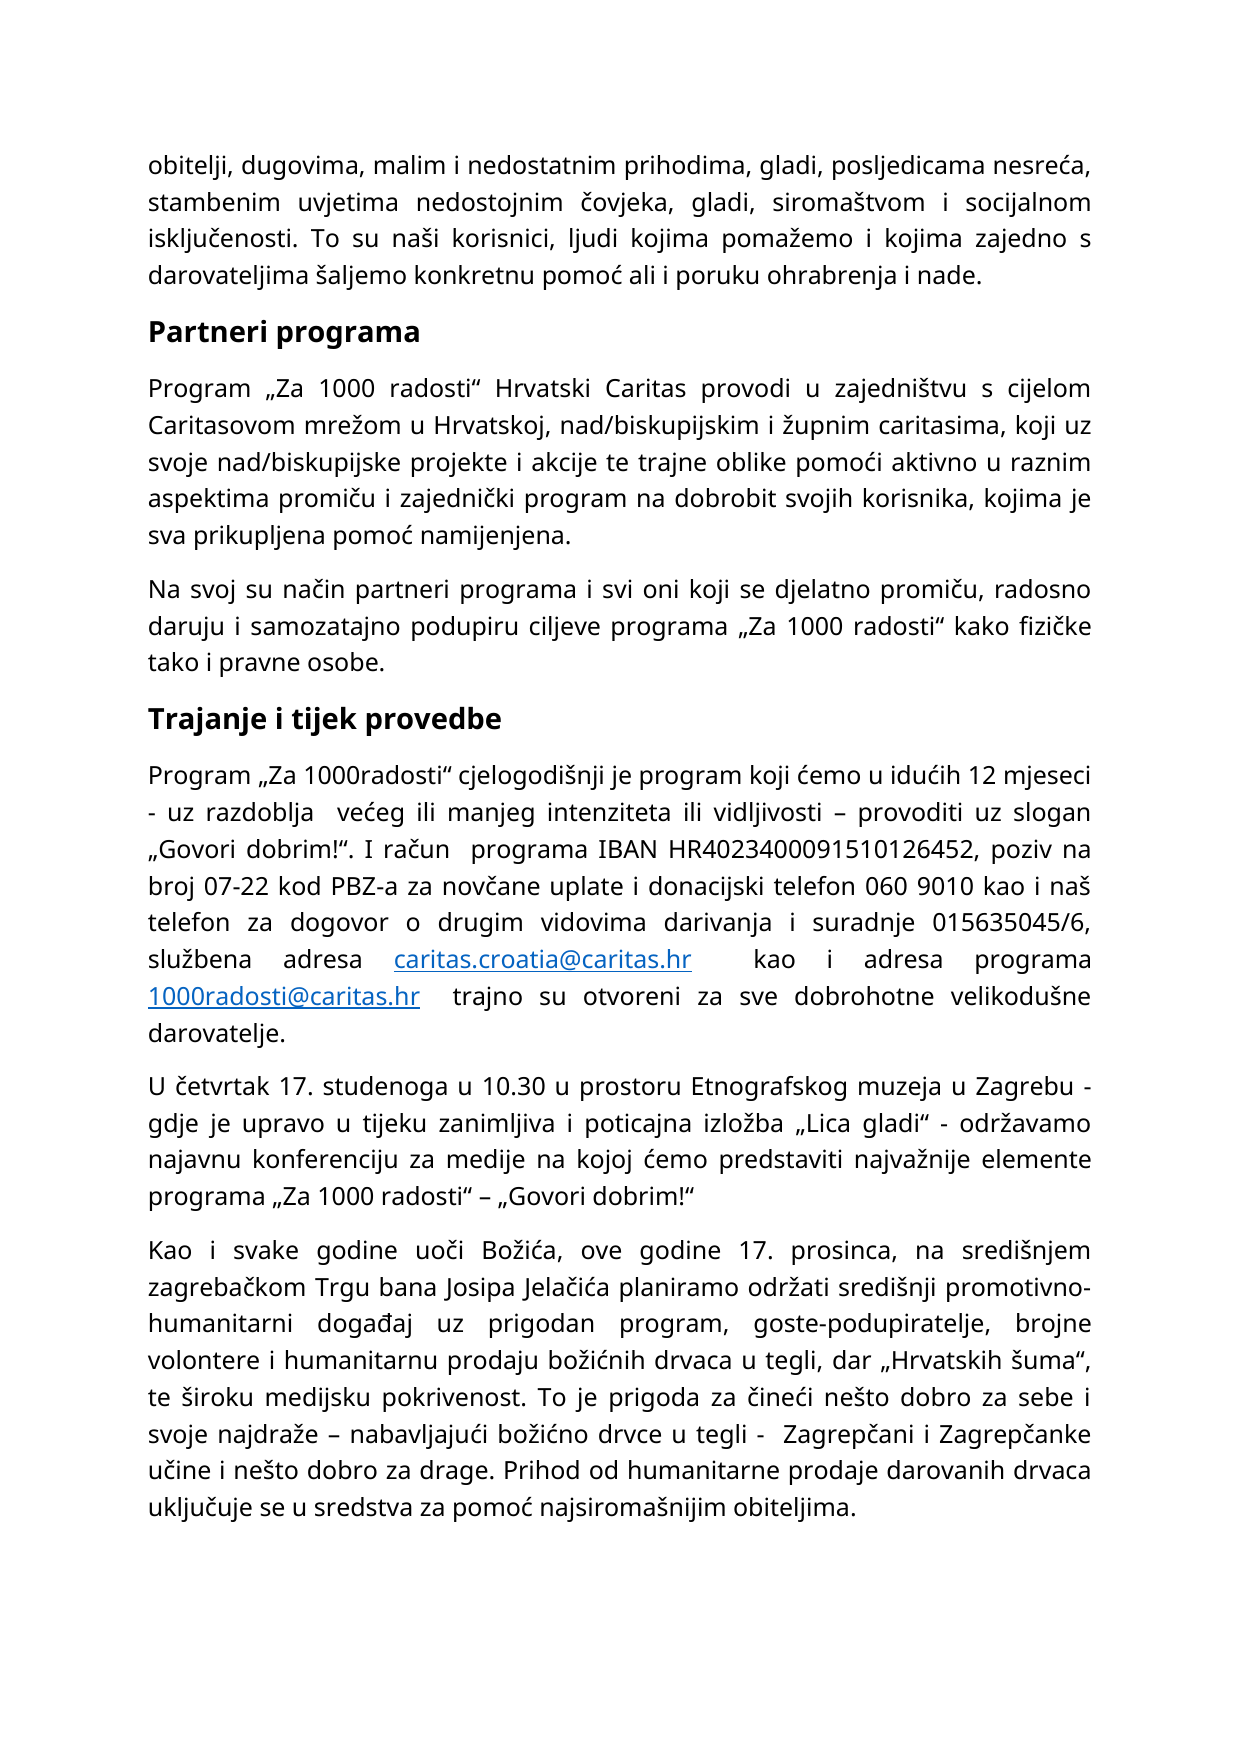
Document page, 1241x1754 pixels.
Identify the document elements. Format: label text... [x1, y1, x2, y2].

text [148, 148, 1093, 292]
text Partneri programa [148, 311, 1093, 351]
text Program „Za 1000radosti“ cjelogodišnji je program koji ćemo u idućih 12 mjeseci - uz razdoblja većeg ili manjeg intenziteta ili vidljivosti – provoditi uz slogan „Govori dobrim!“. I račun programa IBAN HR4023400091510126452, poziv na broj 07-22 kod PBZ-a za novčane uplate i donacijski telefon 060 9010 kao i naš telefon za dogovor o drugim vidovima darivanja i suradnje 015635045/6, službena adresa caritas.croatia@caritas.hr kao i adresa programa 1000radosti@caritas.hr trajno su otvoreni za sve dobrohotne velikodušne darovatelje. [148, 758, 1093, 1049]
text Program „Za 1000 radosti“ Hrvatski Caritas provodi u zajedništvu s cijelom Caritasovom mrežom u Hrvatskoj, nad/biskupijskim i župnim caritasima, koji uz svoje nad/biskupijske projekte i akcije te trajne oblike pomoći aktivno u raznim aspektima promiču i zajednički program na dobrobit svojih korisnika, kojima je sva prikupljena pomoć namijenjena. [148, 371, 1093, 552]
text Kao i svake godine uoči Božića, ove godine 17. prosinca, na središnjem zagrebačkom Trgu bana Josipa Jelačića planiramo održati središnji promotivno-humanitarni događaj uz prigodan program, goste-podupiratelje, brojne volontere i humanitarnu prodaju božićnih drvaca u tegli, dar „Hrvatskih šuma“, te široku medijsku pokrivenost. To je prigoda za čineći nešto dobro za sebe i svoje najdraže – nabavljajući božićno drvce u tegli - Zagrepčani i Zagrepčanke učine i nešto dobro za drage. Prihod od humanitarne prodaje darovanih drvaca uključuje se u sredstva za pomoć najsiromašnijim obiteljima. [148, 1232, 1093, 1524]
text Na svoj su način partneri programa i svi oni koji se djelatno promiču, radosno daruju i samozatajno podupiru ciljeve programa „Za 1000 radosti“ kako fizičke tako i pravne osobe. [148, 571, 1093, 679]
text U četvrtak 17. studenoga u 10.30 u prostoru Etnografskog muzeja u Zagrebu - gdje je upravo u tijeku zanimljiva i poticajna izložba „Lica gladi“ - održavamo najavnu konferenciju za medije na kojoj ćemo predstaviti najvažnije elemente programa „Za 1000 radosti“ – „Govori dobrim!“ [148, 1069, 1093, 1213]
text Trajanje i tijek provedbe [148, 698, 1093, 738]
